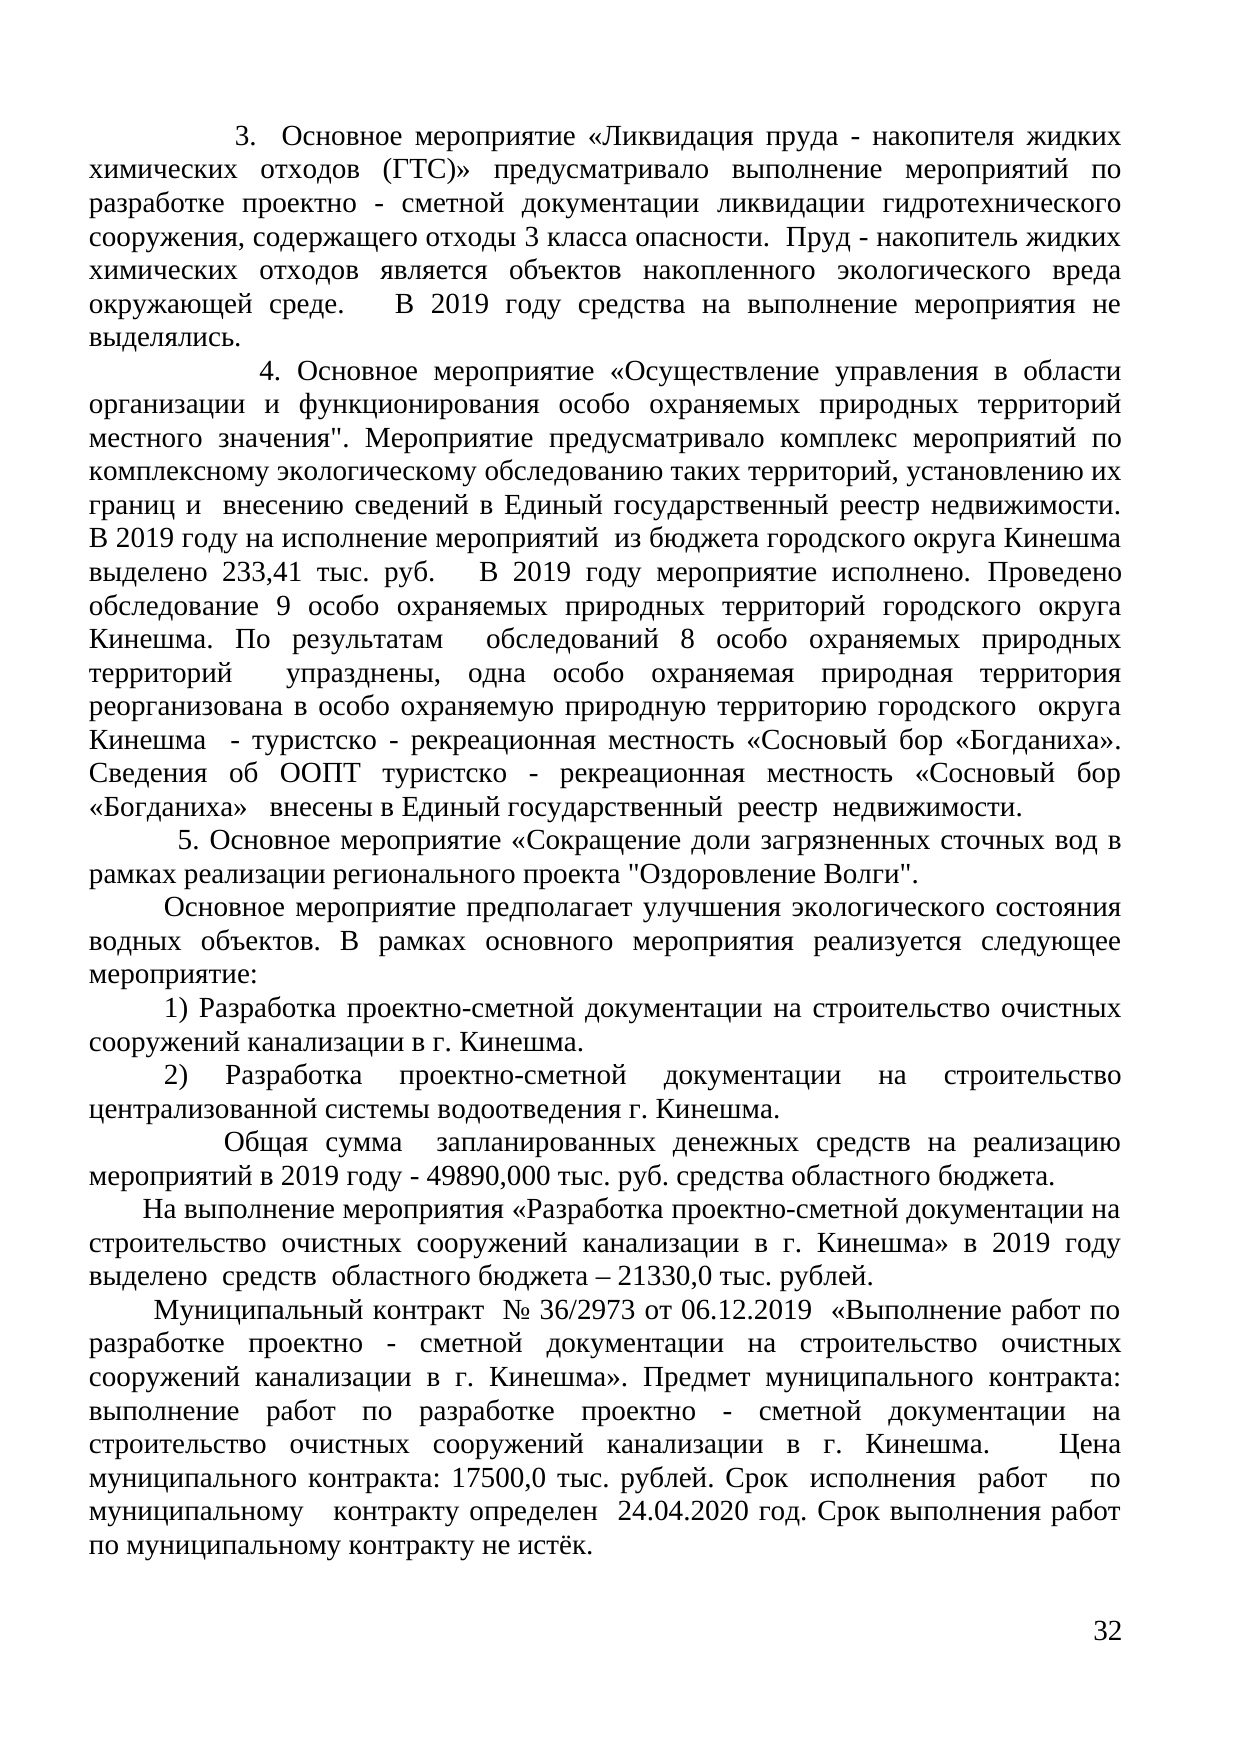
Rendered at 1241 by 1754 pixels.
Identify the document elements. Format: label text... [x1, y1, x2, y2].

text Общая сумма запланированных денежных средств на реализацию мероприятий в 2019 году - 49890,000 тыс. руб. средства областного бюджета. [89, 1124, 1122, 1191]
text 4. Основное мероприятие «Осуществление управления в области организации и функционирования особо охраняемых природных территорий местного значения". Мероприятие предусматривало комплекс мероприятий по комплексному экологическому обследованию таких территорий, установлению их границ и внесению сведений в Единый государственный реестр недвижимости. В 2019 году на исполнение мероприятий из бюджета городского округа Кинешма выделено 233,41 тыс. руб. В 2019 году мероприятие исполнено. Проведено обследование 9 особо охраняемых природных территорий городского округа Кинешма. По результатам обследований 8 особо охраняемых природных территорий упразднены, одна особо охраняемая природная территория реорганизована в особо охраняемую природную территорию городского округа Кинешма - туристско - рекреационная местность «Сосновый бор «Богданиха». Сведения об ООПТ туристско - рекреационная местность «Сосновый бор «Богданиха» внесены в Единый государственный реестр недвижимости. [89, 353, 1122, 822]
text Основное мероприятие предполагает улучшения экологического состояния водных объектов. В рамках основного мероприятия реализуется следующее мероприятие: [89, 889, 1122, 990]
text 5. Основное мероприятие «Сокращение доли загрязненных сточных вод в рамках реализации регионального проекта "Оздоровление Волги". [89, 822, 1122, 889]
text На выполнение мероприятия «Разработка проектно-сметной документации на строительство очистных сооружений канализации в г. Кинешма» в 2019 году выделено средств областного бюджета – 21330,0 тыс. рублей. [89, 1191, 1122, 1292]
text Муниципальный контракт № 36/2973 от 06.12.2019 «Выполнение работ по разработке проектно - сметной документации на строительство очистных сооружений канализации в г. Кинешма». Предмет муниципального контракта: выполнение работ по разработке проектно - сметной документации на строительство очистных сооружений канализации в г. Кинешма. Цена муниципального контракта: 17500,0 тыс. рублей. Срок исполнения работ по муниципальному контракту определен 24.04.2020 год. Срок выполнения работ по муниципальному контракту не истёк. [89, 1292, 1122, 1560]
text 2) Разработка проектно-сметной документации на строительство централизованной системы водоотведения г. Кинешма. [89, 1057, 1122, 1124]
text 1) Разработка проектно-сметной документации на строительство очистных сооружений канализации в г. Кинешма. [89, 990, 1122, 1057]
text 3. Основное мероприятие «Ликвидация пруда - накопителя жидких химических отходов (ГТС)» предусматривало выполнение мероприятий по разработке проектно - сметной документации ликвидации гидротехнического сооружения, содержащего отходы 3 класса опасности. Пруд - накопитель жидких химических отходов является объектов накопленного экологического вреда окружающей среде. В 2019 году средства на выполнение мероприятия не выделялись. [89, 118, 1122, 353]
